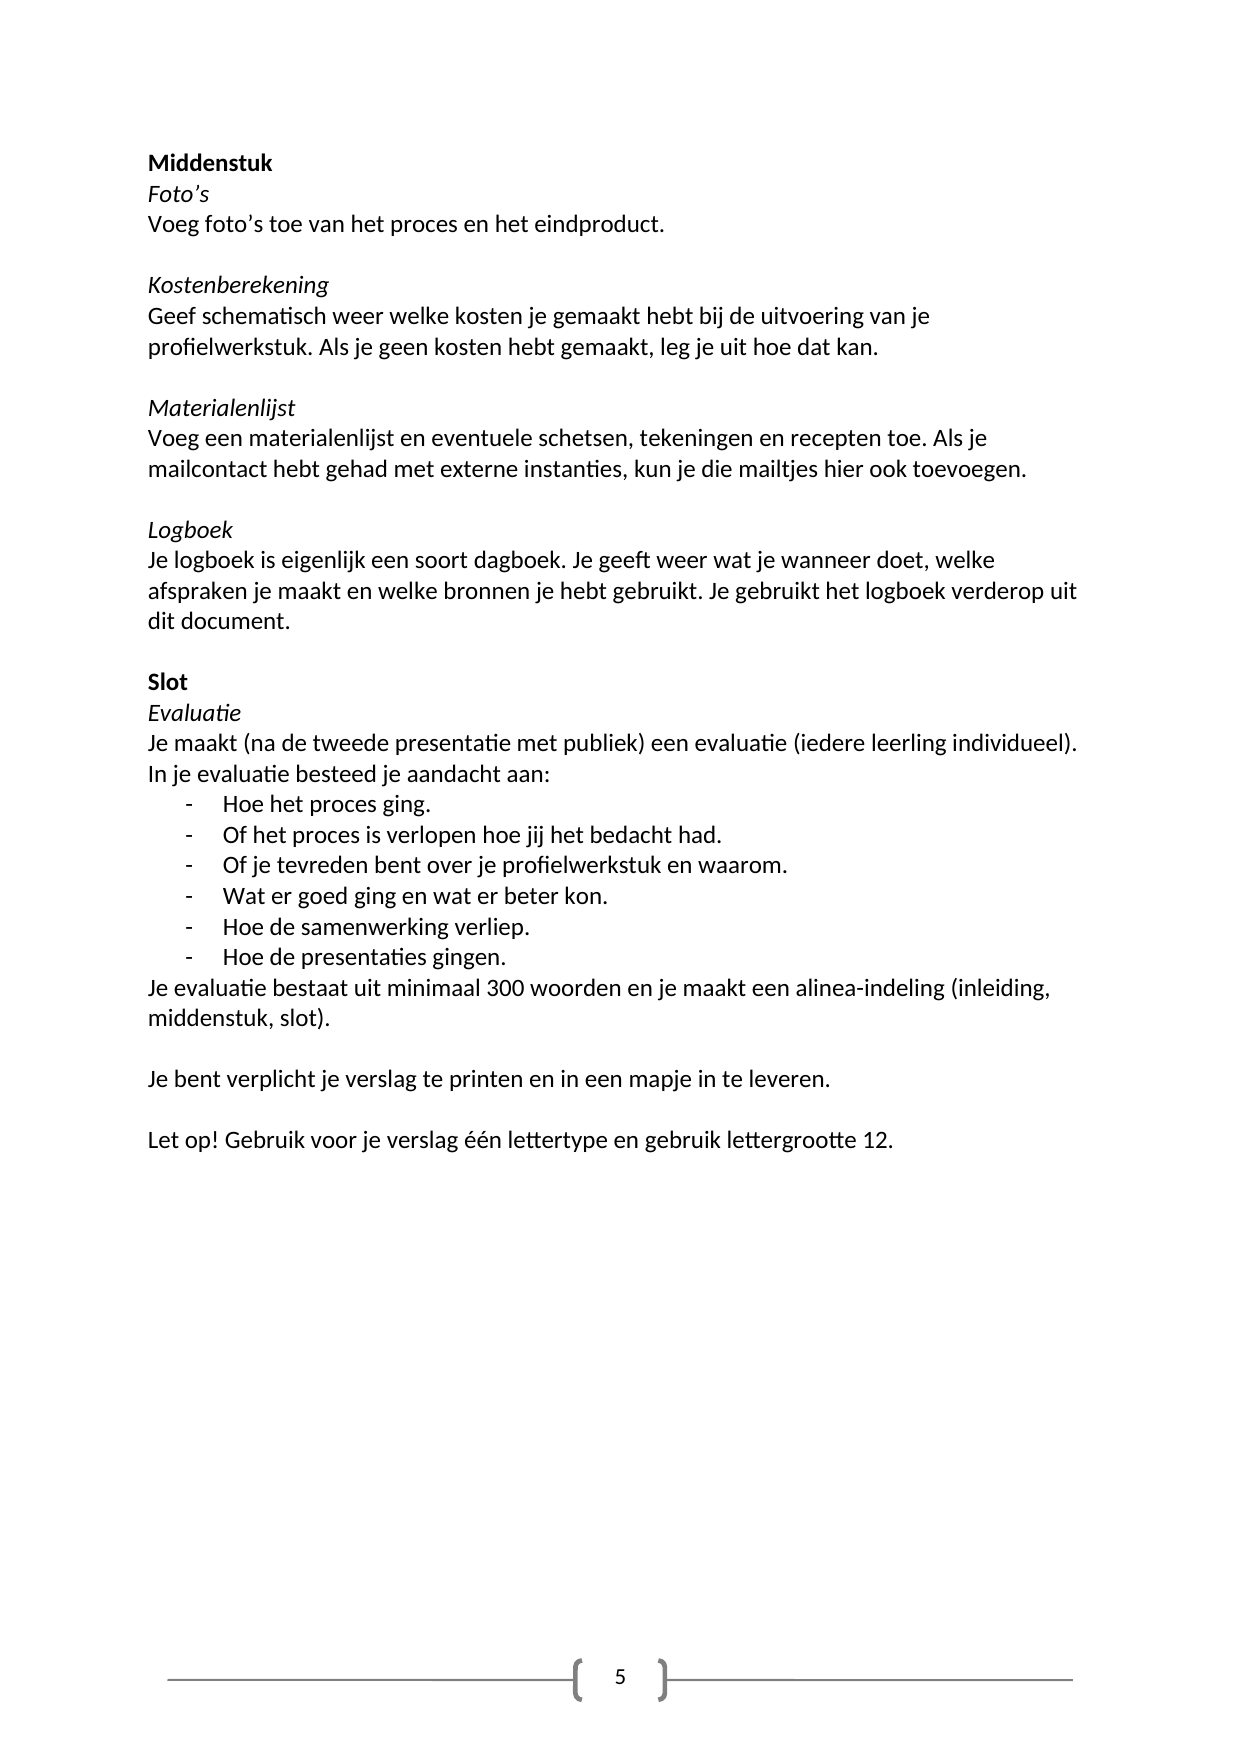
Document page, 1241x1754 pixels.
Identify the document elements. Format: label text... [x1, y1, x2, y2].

text Je evaluatie bestaat uit minimaal 300 woorden en je maakt een alinea-indeling (inleiding, middenstuk, slot). [148, 972, 1093, 1033]
text Logboek [148, 514, 1093, 544]
list Wat er goed ging en wat er beter kon. [185, 880, 1093, 911]
text Je logboek is eigenlijk een soort dagboek. Je geeft weer wat je wanneer doet, welke afspraken je maakt en welke bronnen je hebt gebruikt. Je gebruikt het logboek verderop uit dit document. [148, 544, 1093, 636]
text Voeg een materialenlijst en eventuele schetsen, tekeningen en recepten toe. Als je mailcontact hebt gehad met externe instanties, kun je die mailtjes hier ook toevoegen. [148, 422, 1093, 483]
text Slot [148, 666, 1093, 697]
text Voeg foto’s toe van het proces en het eindproduct. [148, 209, 1093, 239]
list Hoe de presentaties gingen. [185, 941, 1093, 972]
text Je maakt (na de tweede presentatie met publiek) een evaluatie (iedere leerling individueel). In je evaluatie besteed je aandacht aan: [148, 727, 1093, 788]
text Middenstuk [148, 148, 1093, 178]
list Hoe de samenwerking verliep. [185, 911, 1093, 941]
text Evaluatie [148, 697, 1093, 727]
text Geef schematisch weer welke kosten je gemaakt hebt bij de uitvoering van je profielwerkstuk. Als je geen kosten hebt gemaakt, leg je uit hoe dat kan. [148, 300, 1093, 361]
text Let op! Gebruik voor je verslag één lettertype en gebruik lettergrootte 12. [148, 1124, 1093, 1155]
text Je bent verplicht je verslag te printen en in een mapje in te leveren. [148, 1063, 1093, 1094]
list Hoe het proces ging. [185, 788, 1093, 819]
list Of het proces is verlopen hoe jij het bedacht had. [185, 819, 1093, 849]
text Materialenlijst [148, 392, 1093, 422]
list Of je tevreden bent over je profielwerkstuk en waarom. [185, 849, 1093, 880]
text Kostenberekening [148, 270, 1093, 300]
text Foto’s [148, 178, 1093, 209]
